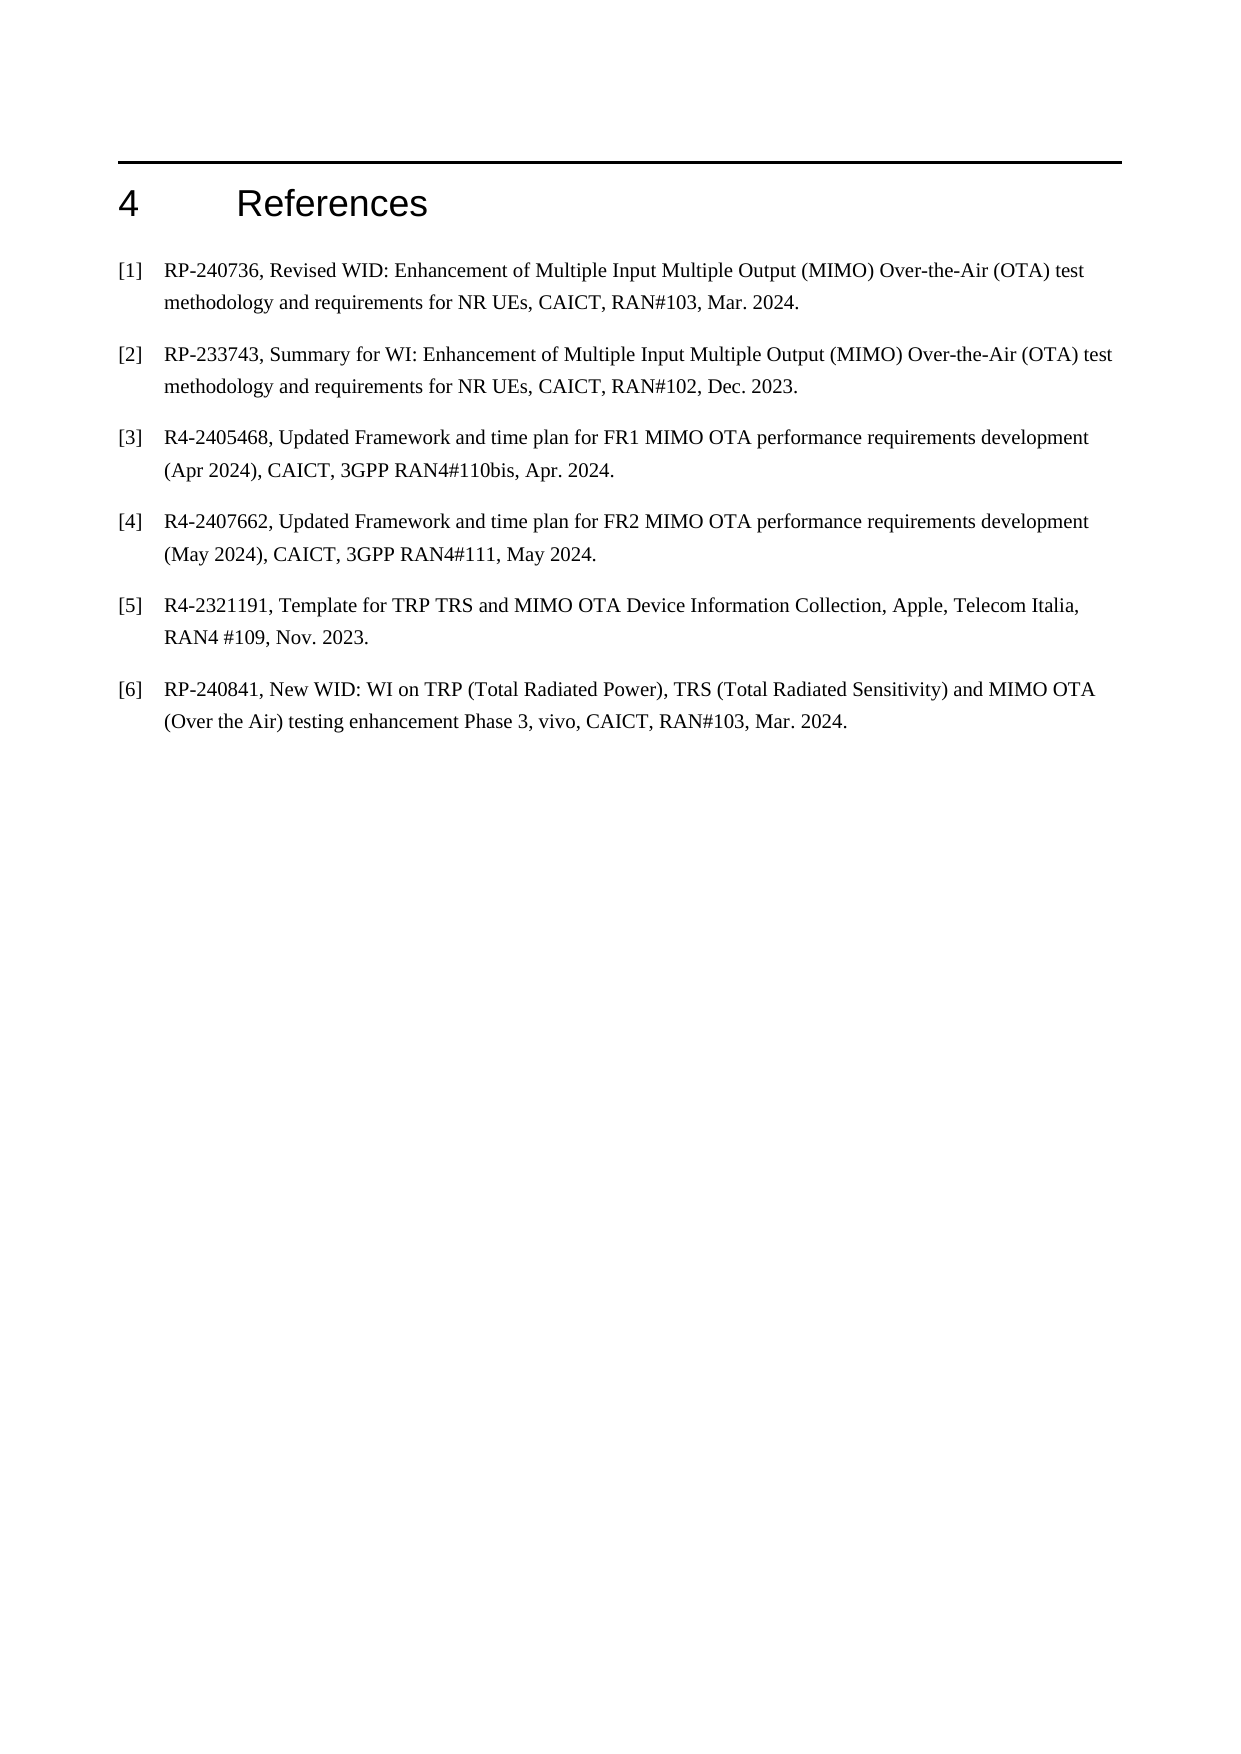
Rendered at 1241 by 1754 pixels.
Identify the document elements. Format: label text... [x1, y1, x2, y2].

text RP-240841, New WID: WI on TRP (Total Radiated Power), TRS (Total Radiated Sensitivity) and MIMO OTA (Over the Air) testing enhancement Phase 3, vivo, CAICT, RAN#103, Mar. 2024. [118, 672, 1122, 737]
subtitle 4 References [118, 164, 1122, 235]
text RP-240736, Revised WID: Enhancement of Multiple Input Multiple Output (MIMO) Over-the-Air (OTA) test methodology and requirements for NR UEs, CAICT, RAN#103, Mar. 2024. [118, 254, 1122, 319]
text R4-2407662, Updated Framework and time plan for FR2 MIMO OTA performance requirements development (May 2024), CAICT, 3GPP RAN4#111, May 2024. [118, 505, 1122, 570]
text R4-2405468, Updated Framework and time plan for FR1 MIMO OTA performance requirements development (Apr 2024), CAICT, 3GPP RAN4#110bis, Apr. 2024. [118, 421, 1122, 486]
text RP-233743, Summary for WI: Enhancement of Multiple Input Multiple Output (MIMO) Over-the-Air (OTA) test methodology and requirements for NR UEs, CAICT, RAN#102, Dec. 2023. [118, 337, 1122, 402]
text R4-2321191, Template for TRP TRS and MIMO OTA Device Information Collection, Apple, Telecom Italia, RAN4 #109, Nov. 2023. [118, 589, 1122, 654]
